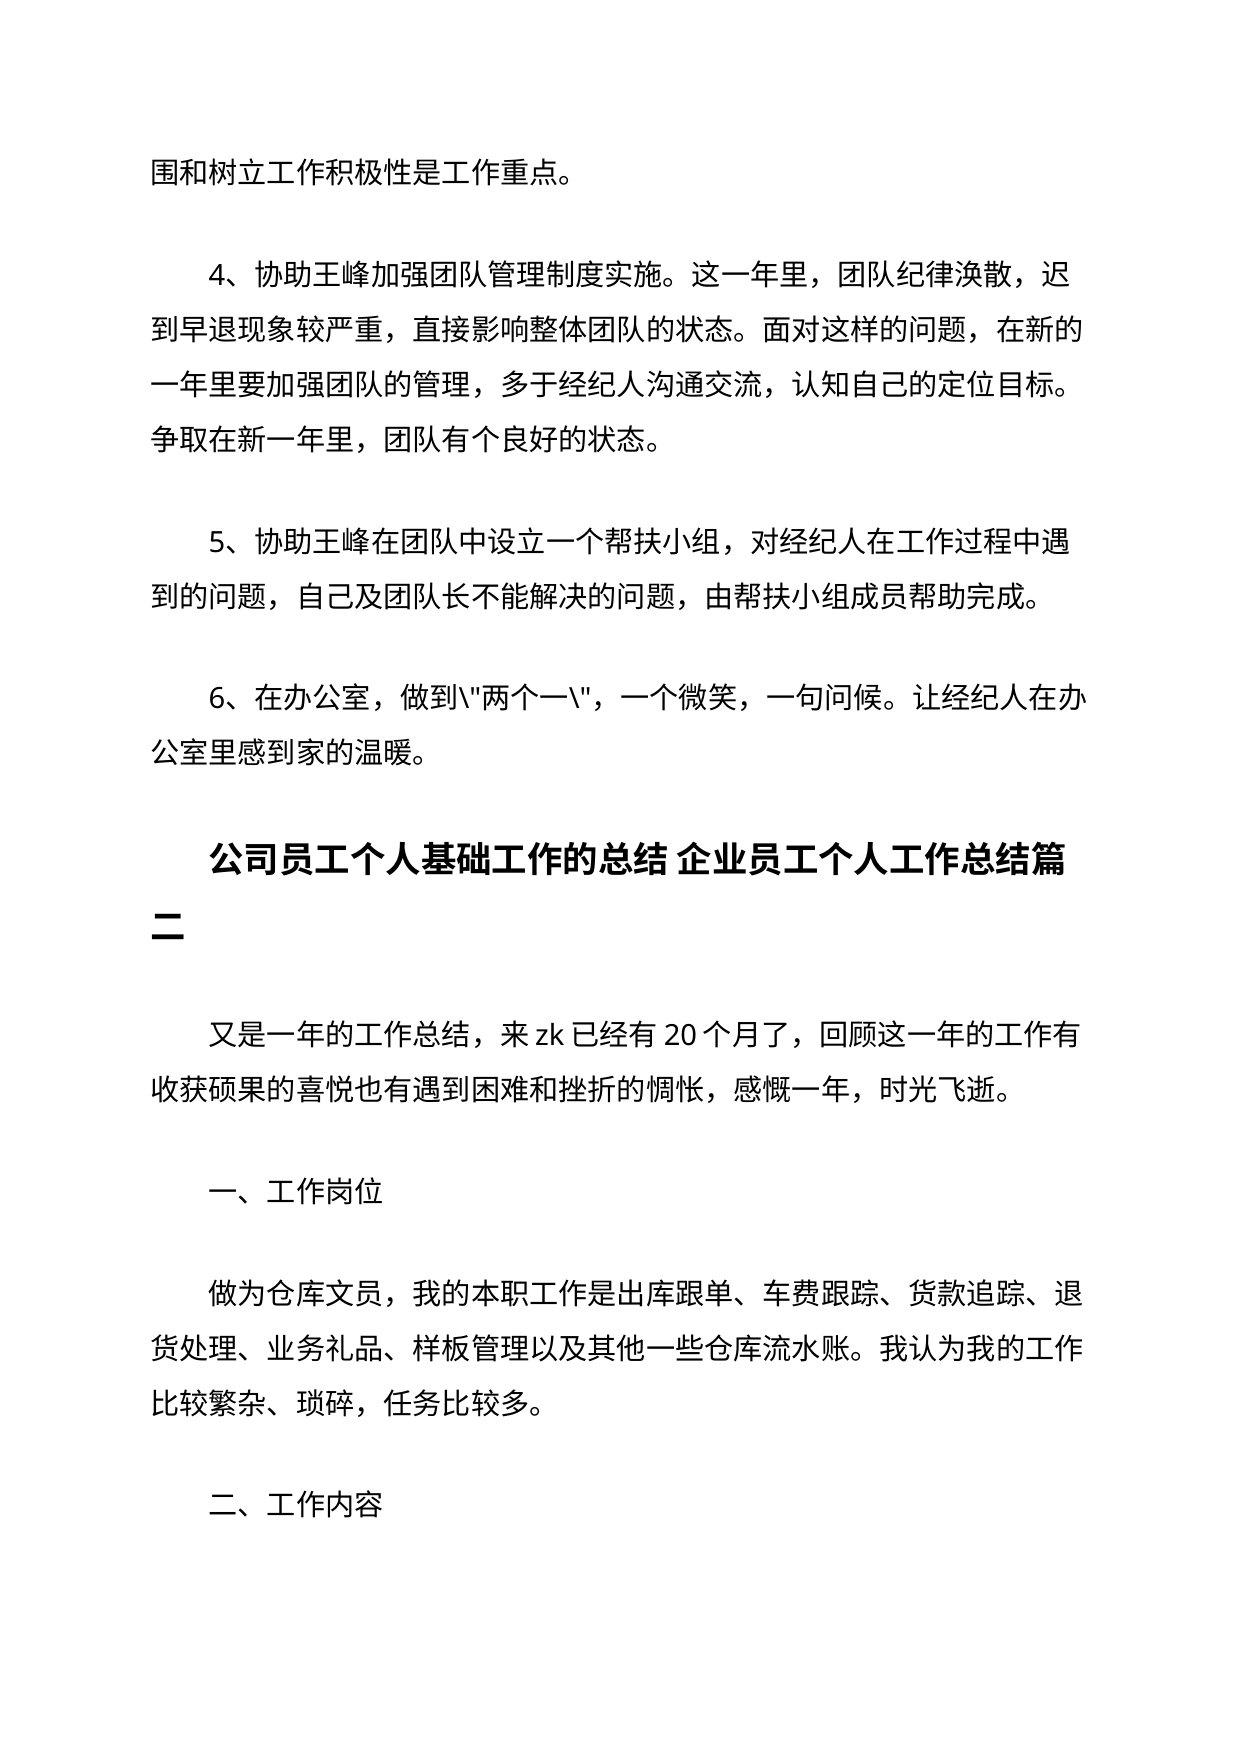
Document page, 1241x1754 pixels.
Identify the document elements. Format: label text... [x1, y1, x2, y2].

text 又是一年的工作总结，来zk已经有20个月了，回顾这一年的工作有收获硕果的喜悦也有遇到困难和挫折的惆怅，感慨一年，时光飞逝。 [150, 1012, 1090, 1109]
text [150, 150, 1090, 192]
text 做为仓库文员，我的本职工作是出库跟单、车费跟踪、货款追踪、退货处理、业务礼品、样板管理以及其他一些仓库流水账。我认为我的工作比较繁杂、琐碎，任务比较多。 [150, 1270, 1090, 1422]
text 一、工作岗位 [150, 1169, 1090, 1211]
text 4、协助王峰加强团队管理制度实施。这一年里，团队纪律涣散，迟到早退现象较严重，直接影响整体团队的状态。面对这样的问题，在新的一年里要加强团队的管理，多于经纪人沟通交流，认知自己的定位目标。争取在新一年里，团队有个良好的状态。 [150, 252, 1090, 459]
text 5、协助王峰在团队中设立一个帮扶小组，对经纪人在工作过程中遇到的问题，自己及团队长不能解决的问题，由帮扶小组成员帮助完成。 [150, 518, 1090, 616]
text 二、工作内容 [150, 1482, 1090, 1524]
text 6、在办公室，做到\"两个一\"，一个微笑，一句问候。让经纪人在办公室里感到家的温暖。 [150, 675, 1090, 772]
text 公司员工个人基础工作的总结 企业员工个人工作总结篇二 [150, 832, 1090, 950]
